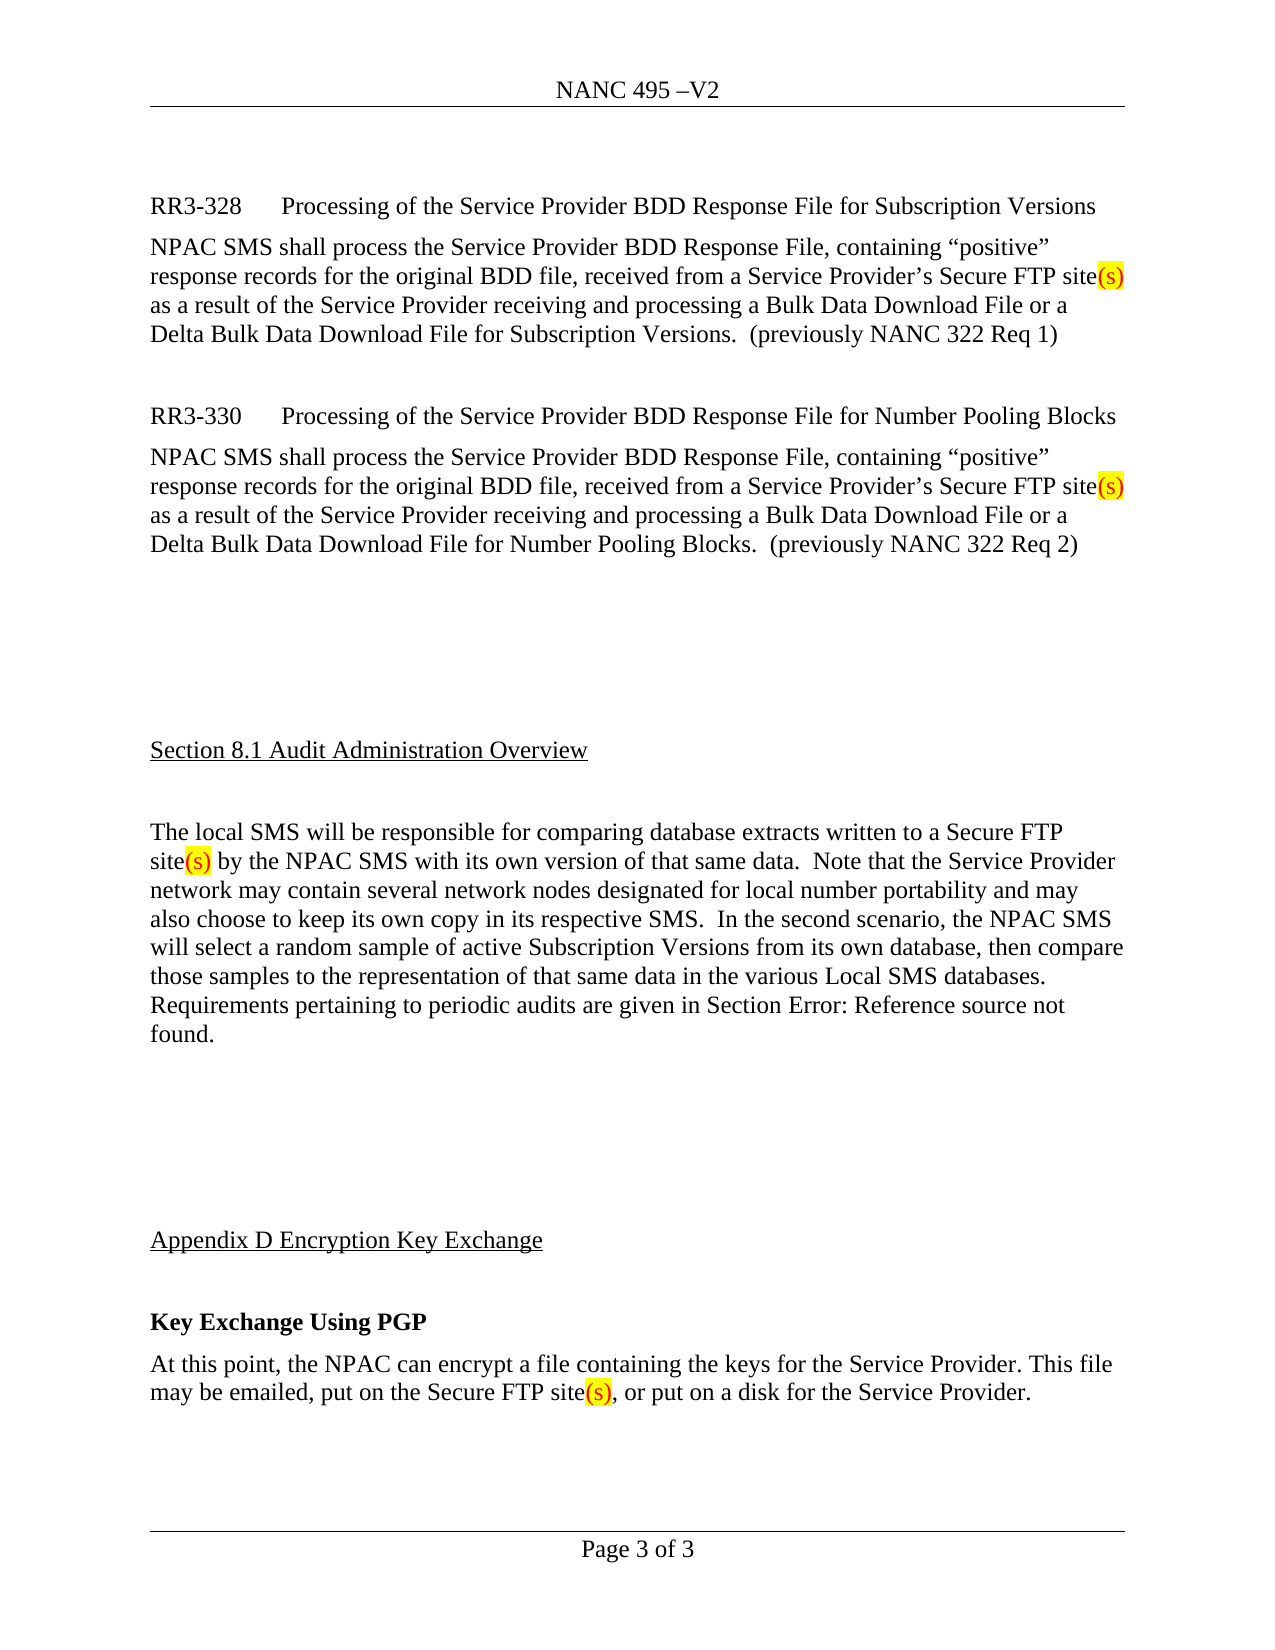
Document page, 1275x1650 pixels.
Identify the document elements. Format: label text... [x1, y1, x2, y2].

text Appendix D Encryption Key Exchange [150, 1225, 1125, 1254]
list RR3-330 Processing of the Service Provider BDD Response File for Number Pooling Blocks [150, 401, 1125, 430]
text Section 8.1 Audit Administration Overview [150, 735, 1125, 764]
text At this point, the NPAC can encrypt a file containing the keys for the Service Provider. This file may be emailed, put on the Secure FTP site(s), or put on a disk for the Service Provider. [150, 1349, 1125, 1406]
text Key Exchange Using PGP [150, 1307, 1125, 1336]
list RR3-328 Processing of the Service Provider BDD Response File for Subscription Versions [150, 191, 1125, 220]
text NPAC SMS shall process the Service Provider BDD Response File, containing “positive” response records for the original BDD file, received from a Service Provider’s Secure FTP site(s) as a result of the Service Provider receiving and processing a Bulk Data Download File or a Delta Bulk Data Download File for Subscription Versions. (previously NANC 322 Req 1) [150, 232, 1125, 347]
text NPAC SMS shall process the Service Provider BDD Response File, containing “positive” response records for the original BDD file, received from a Service Provider’s Secure FTP site(s) as a result of the Service Provider receiving and processing a Bulk Data Download File or a Delta Bulk Data Download File for Number Pooling Blocks. (previously NANC 322 Req 2) [150, 442, 1125, 557]
